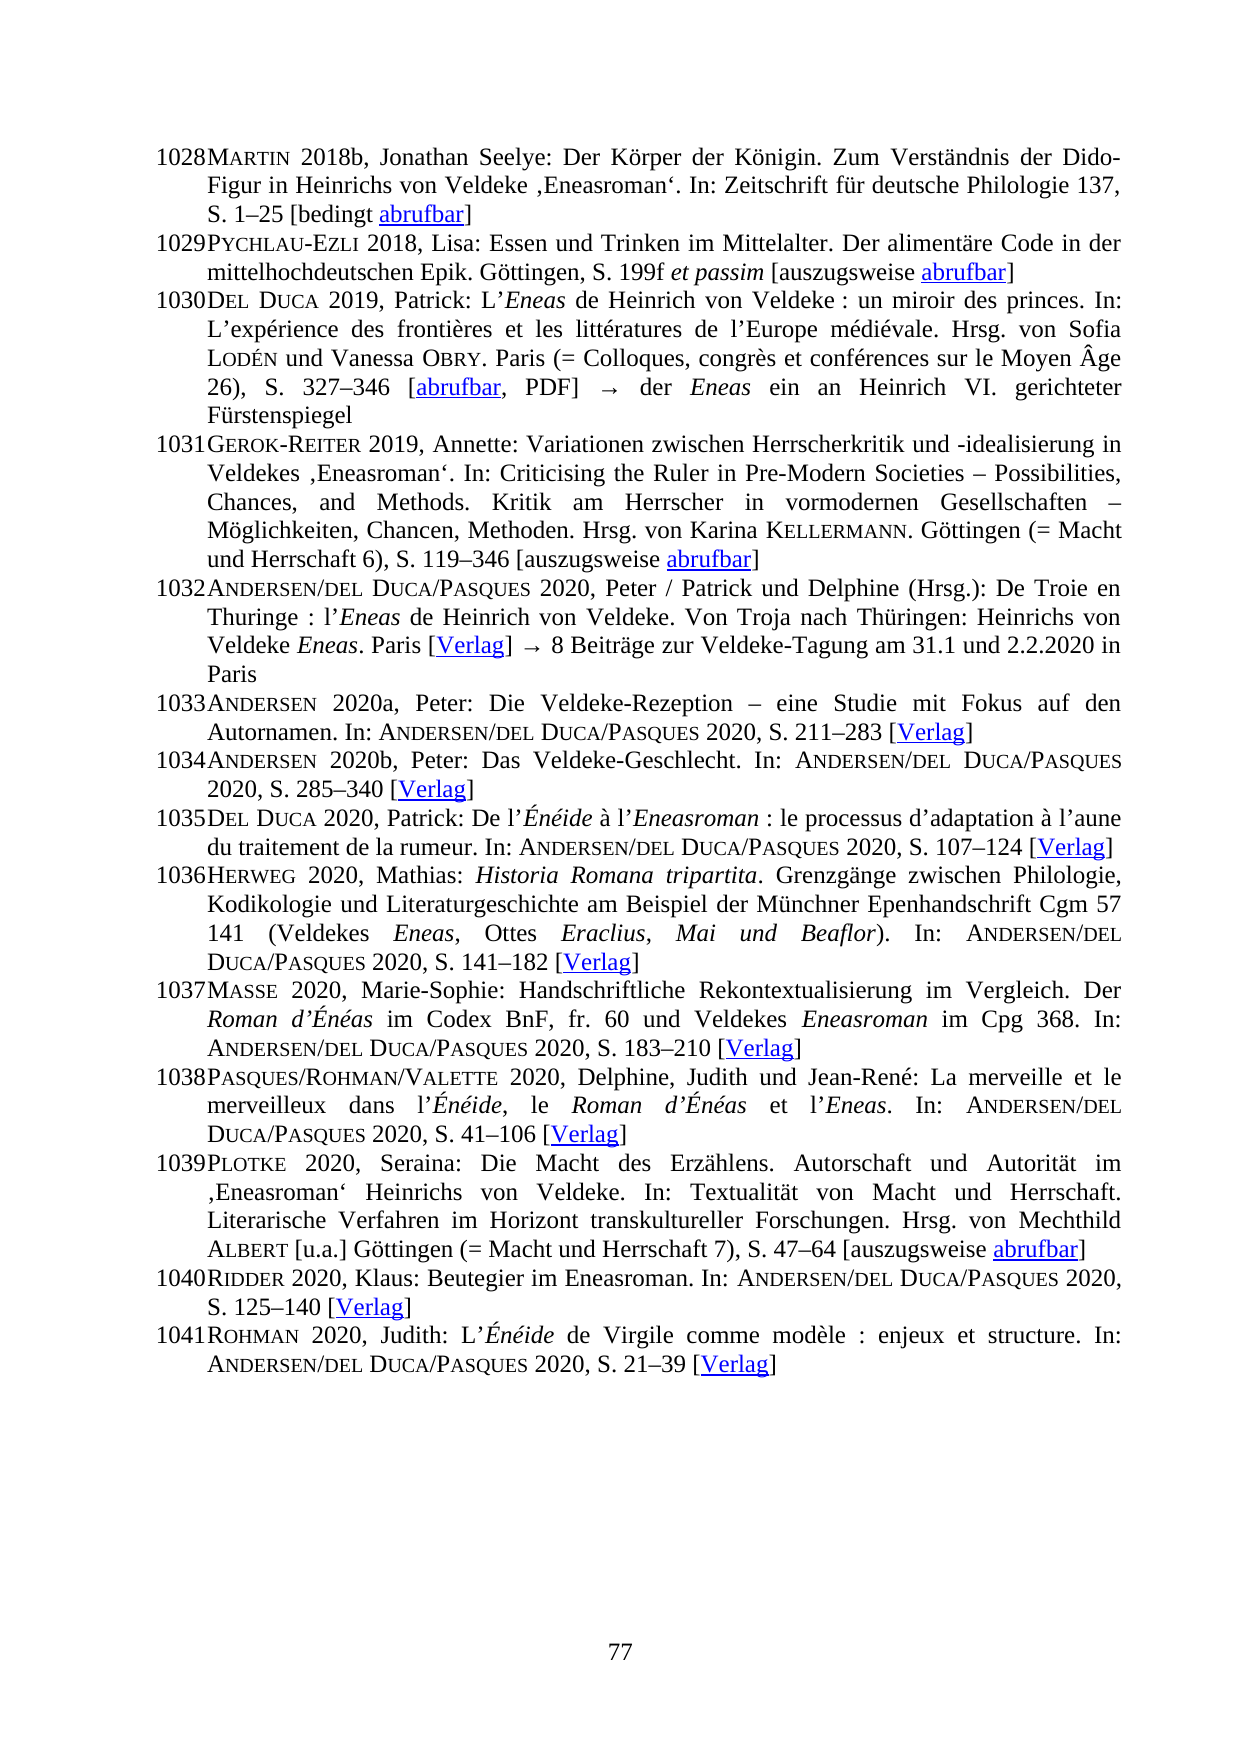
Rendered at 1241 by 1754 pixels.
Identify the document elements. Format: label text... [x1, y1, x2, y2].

list Gerok-Reiter 2019, Annette: Variationen zwischen Herrscherkritik und -idealisierung in Veldekes ‚Eneasroman‘. In: Criticising the Ruler in Pre-Modern Societies – Possibilities, Chances, and Methods. Kritik am Herrscher in vormodernen Gesellschaften – Möglichkeiten, Chancen, Methoden. Hrsg. von Karina Kellermann. Göttingen (= Macht und Herrschaft 6), S. 119–346 [auszugsweise abrufbar] [156, 429, 1122, 573]
list Andersen 2020a, Peter: Die Veldeke-Rezeption – eine Studie mit Fokus auf den Autornamen. In: Andersen/del Duca/Pasques 2020, S. 211–283 [Verlag] [156, 688, 1122, 746]
list Herweg 2020, Mathias: Historia Romana tripartita. Grenzgänge zwischen Philologie, Kodikologie und Literaturgeschichte am Beispiel der Münchner Epenhandschrift Cgm 57 141 (Veldekes Eneas, Ottes Eraclius, Mai und Beaflor). In: Andersen/del Duca/Pasques 2020, S. 141–182 [Verlag] [156, 861, 1122, 976]
list Plotke 2020, Seraina: Die Macht des Erzählens. Autorschaft und Autorität im ‚Eneasroman‘ Heinrichs von Veldeke. In: Textualität von Macht und Herrschaft. Literarische Verfahren im Horizont transkultureller Forschungen. Hrsg. von Mechthild Albert [u.a.] Göttingen (= Macht und Herrschaft 7), S. 47–64 [auszugsweise abrufbar] [156, 1148, 1122, 1263]
list Ridder 2020, Klaus: Beutegier im Eneasroman. In: Andersen/del Duca/Pasques 2020, S. 125–140 [Verlag] [156, 1263, 1122, 1321]
list Pychlau-Ezli 2018, Lisa: Essen und Trinken im Mittelalter. Der alimentäre Code in der mittelhochdeutschen Epik. Göttingen, S. 199f et passim [auszugsweise abrufbar] [156, 228, 1122, 286]
list Del Duca 2020, Patrick: De l’Énéide à l’Eneasroman : le processus d’adaptation à l’aune du traitement de la rumeur. In: Andersen/del Duca/Pasques 2020, S. 107–124 [Verlag] [156, 803, 1122, 861]
list Masse 2020, Marie-Sophie: Handschriftliche Rekontextualisierung im Vergleich. Der Roman d’Énéas im Codex BnF, fr. 60 und Veldekes Eneasroman im Cpg 368. In: Andersen/del Duca/Pasques 2020, S. 183–210 [Verlag] [156, 976, 1122, 1062]
list Rohman 2020, Judith: L’Énéide de Virgile comme modèle : enjeux et structure. In: Andersen/del Duca/Pasques 2020, S. 21–39 [Verlag] [156, 1321, 1122, 1378]
list Del Duca 2019, Patrick: L’Eneas de Heinrich von Veldeke : un miroir des princes. In: L’expérience des frontières et les littératures de l’Europe médiévale. Hrsg. von Sofia Lodén und Vanessa Obry. Paris (= Colloques, congrès et conférences sur le Moyen Âge 26), S. 327–346 [abrufbar, PDF] → der Eneas ein an Heinrich VI. gerichteter Fürstenspiegel [156, 286, 1122, 429]
list Andersen/del Duca/Pasques 2020, Peter / Patrick und Delphine (Hrsg.): De Troie en Thuringe : l’Eneas de Heinrich von Veldeke. Von Troja nach Thüringen: Heinrichs von Veldeke Eneas. Paris [Verlag] → 8 Beiträge zur Veldeke-Tagung am 31.1 und 2.2.2020 in Paris [156, 573, 1122, 688]
list Andersen 2020b, Peter: Das Veldeke-Geschlecht. In: Andersen/del Duca/Pasques 2020, S. 285–340 [Verlag] [156, 746, 1122, 803]
list Martin 2018b, Jonathan Seelye: Der Körper der Königin. Zum Verständnis der Dido-Figur in Heinrichs von Veldeke ‚Eneasroman‘. In: Zeitschrift für deutsche Philologie 137, S. 1–25 [bedingt abrufbar] [156, 142, 1122, 228]
list Pasques/Rohman/Valette 2020, Delphine, Judith und Jean-René: La merveille et le merveilleux dans l’Énéide, le Roman d’Énéas et l’Eneas. In: Andersen/del Duca/Pasques 2020, S. 41–106 [Verlag] [156, 1062, 1122, 1148]
